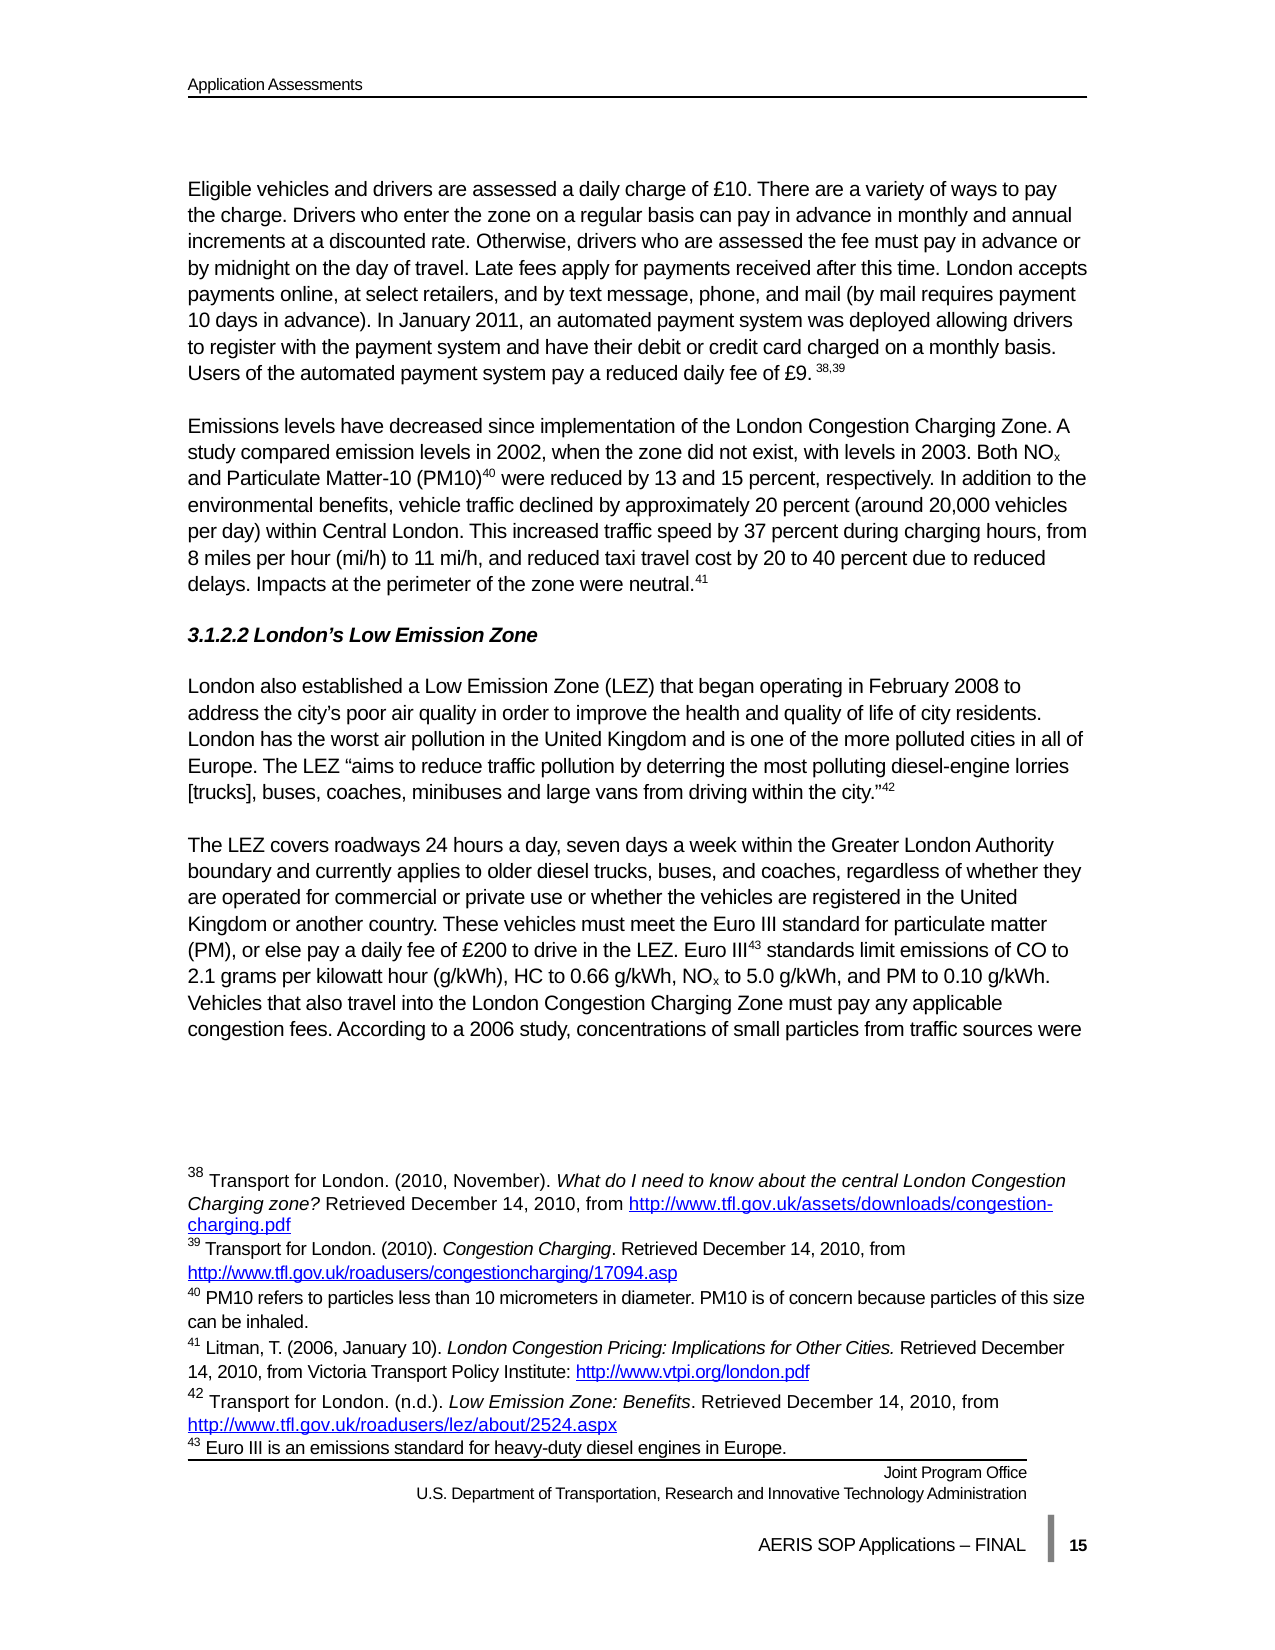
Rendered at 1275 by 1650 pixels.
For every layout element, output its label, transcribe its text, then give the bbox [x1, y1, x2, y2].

text The LEZ covers roadways 24 hours a day, seven days a week within the Greater London Authority boundary and currently applies to older diesel trucks, buses, and coaches, regardless of whether they are operated for commercial or private use or whether the vehicles are registered in the United Kingdom or another country. These vehicles must meet the Euro III standard for particulate matter (PM), or else pay a daily fee of £200 to drive in the LEZ. Euro III standards limit emissions of CO to 2.1 grams per kilowatt hour (g/kWh), HC to 0.66 g/kWh, NOx to 5.0 g/kWh, and PM to 0.10 g/kWh. Vehicles that also travel into the London Congestion Charging Zone must pay any applicable congestion fees. According to a 2006 study, concentrations of small particles from traffic sources were expected to decrease across London by 4.3 percent in 2008 and 8.0 percent in 2010 due to the LEZ, and NOx is expected to decrease by 3.2 percent in 2008 and 4.1 percent in 2010. , [187, 832, 1087, 1041]
text Eligible vehicles and drivers are assessed a daily charge of £10. There are a variety of ways to pay the charge. Drivers who enter the zone on a regular basis can pay in advance in monthly and annual increments at a discounted rate. Otherwise, drivers who are assessed the fee must pay in advance or by midnight on the day of travel. Late fees apply for payments received after this time. London accepts payments online, at select retailers, and by text message, phone, and mail (by mail requires payment 10 days in advance). In January 2011, an automated payment system was deployed allowing drivers to register with the payment system and have their debit or credit card charged on a monthly basis. Users of the automated payment system pay a reduced daily fee of £9. , [187, 176, 1087, 385]
text London also established a Low Emission Zone (LEZ) that began operating in February 2008 to address the city’s poor air quality in order to improve the health and quality of life of city residents. London has the worst air pollution in the United Kingdom and is one of the more polluted cities in all of Europe. The LEZ “aims to reduce traffic pollution by deterring the most polluting diesel-engine lorries [trucks], buses, coaches, minibuses and large vans from driving within the city.” [187, 674, 1087, 804]
subtitle 3.1.2.2 London’s Low Emission Zone [187, 623, 1087, 647]
text Emissions levels have decreased since implementation of the London Congestion Charging Zone. A study compared emission levels in 2002, when the zone did not exist, with levels in 2003. Both NOx and Particulate Matter-10 (PM10) were reduced by 13 and 15 percent, respectively. In addition to the environmental benefits, vehicle traffic declined by approximately 20 percent (around 20,000 vehicles per day) within Central London. This increased traffic speed by 37 percent during charging hours, from 8 miles per hour (mi/h) to 11 mi/h, and reduced taxi travel cost by 20 to 40 percent due to reduced delays. Impacts at the perimeter of the zone were neutral. [187, 413, 1087, 596]
